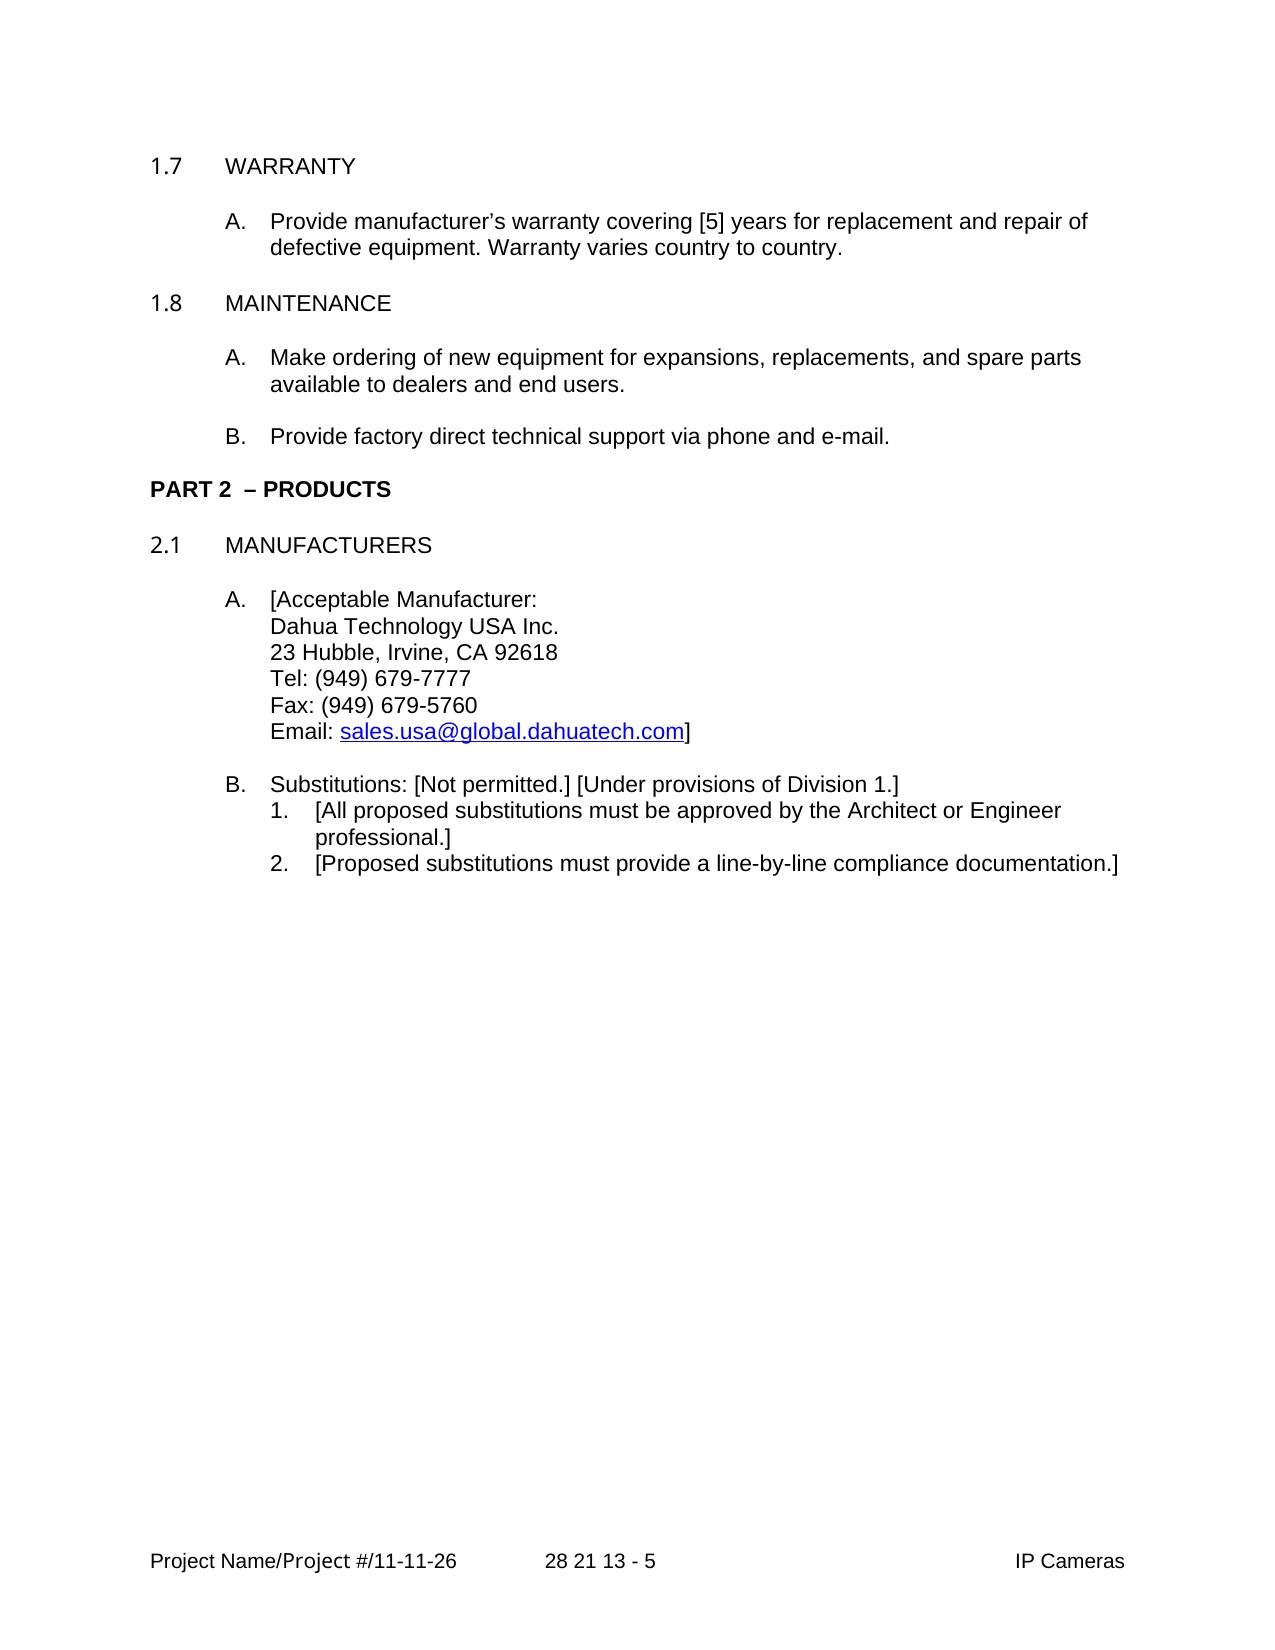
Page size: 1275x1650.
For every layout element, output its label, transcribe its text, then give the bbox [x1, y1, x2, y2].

list MAINTENANCE [150, 287, 1125, 318]
text Email: sales.usa@global.dahuatech.com] [270, 718, 1125, 744]
text Dahua Technology USA Inc. [270, 613, 1125, 639]
text 23 Hubble, Irvine, CA 92618 [270, 639, 1125, 665]
list Substitutions: [Not permitted.] [Under provisions of Division 1.] [225, 771, 1125, 797]
list [Acceptable Manufacturer: [225, 586, 1125, 613]
list WARRANTY [150, 150, 1125, 181]
list Provide manufacturer’s warranty covering [5] years for replacement and repair of defective equipment. Warranty varies country to country. [225, 208, 1125, 260]
text Fax: (949) 679-5760 [270, 692, 1125, 718]
list – PRODUCTS [150, 476, 1125, 502]
text Tel: (949) 679-7777 [270, 665, 1125, 692]
list [All proposed substitutions must be approved by the Architect or Engineer professional.] [270, 797, 1125, 850]
list Make ordering of new equipment for expansions, replacements, and spare parts available to dealers and end users. [225, 344, 1125, 397]
list [Proposed substitutions must provide a line-by-line compliance documentation.] [270, 850, 1125, 876]
list Provide factory direct technical support via phone and e-mail. [225, 423, 1125, 450]
list MANUFACTURERS [150, 529, 1125, 560]
